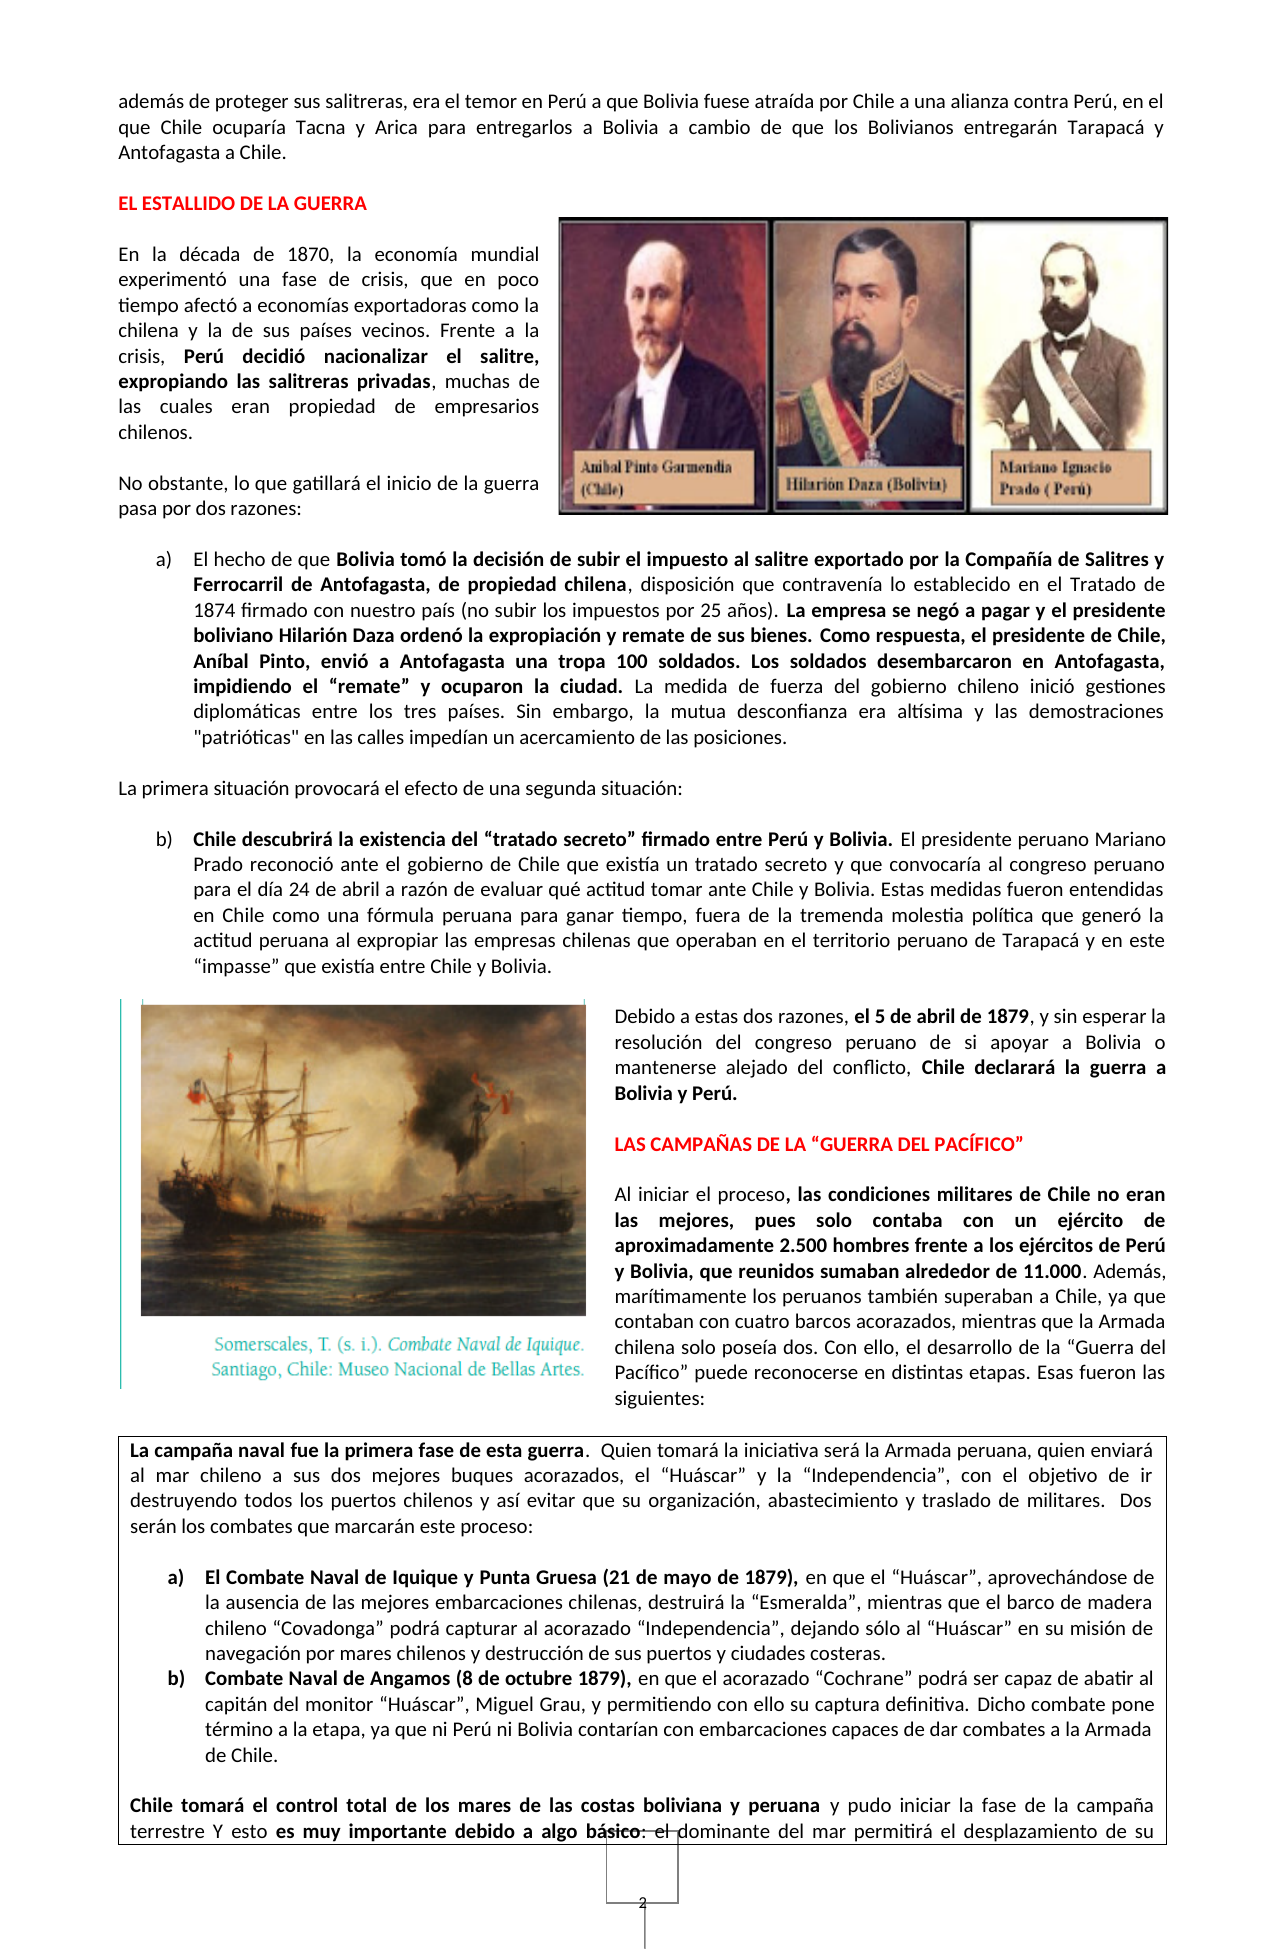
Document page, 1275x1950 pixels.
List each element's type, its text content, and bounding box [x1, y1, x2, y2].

text En la década de 1870, la economía mundial experimentó una fase de crisis, que en poco tiempo afectó a economías exportadoras como la chilena y la de sus países vecinos. Frente a la crisis, Perú decidió nacionalizar el salitre, expropiando las salitreras privadas, muchas de las cuales eran propiedad de empresarios chilenos. [118, 241, 558, 444]
list Chile descubrirá la existencia del “tratado secreto” firmado entre Perú y Bolivia. El presidente peruano Mariano Prado reconoció ante el gobierno de Chile que existía un tratado secreto y que convocaría al congreso peruano para el día 24 de abril a razón de evaluar qué actitud tomar ante Chile y Bolivia. Estas medidas fueron entendidas en Chile como una fórmula peruana para ganar tiempo, fuera de la tremenda molestia política que generó la actitud peruana al expropiar las empresas chilenas que operaban en el territorio peruano de Tarapacá y en este “impasse” que existía entre Chile y Bolivia. [156, 826, 1167, 978]
list El hecho de que Bolivia tomó la decisión de subir el impuesto al salitre exportado por la Compañía de Salitres y Ferrocarril de Antofagasta, de propiedad chilena, disposición que contravenía lo establecido en el Tratado de 1874 firmado con nuestro país (no subir los impuestos por 25 años). La empresa se negó a pagar y el presidente boliviano Hilarión Daza ordenó la expropiación y remate de sus bienes. Como respuesta, el presidente de Chile, Aníbal Pinto, envió a Antofagasta una tropa 100 soldados. Los soldados desembarcaron en Antofagasta, impidiendo el “remate” y ocuparon la ciudad. La medida de fuerza del gobierno chileno inició gestiones diplomáticas entre los tres países. Sin embargo, la mutua desconfianza era altísima y las demostraciones "patrióticas" en las calles impedían un acercamiento de las posiciones. [156, 546, 1167, 749]
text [118, 89, 1167, 165]
picture [558, 217, 1169, 515]
text EL ESTALLIDO DE LA GUERRA [118, 190, 1167, 216]
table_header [119, 1437, 1166, 1843]
text LAS CAMPAÑAS DE LA “GUERRA DEL PACÍFICO” [596, 1131, 1167, 1156]
text No obstante, lo que gatillará el inicio de la guerra pasa por dos razones: [118, 470, 1167, 521]
text Debido a estas dos razones, el 5 de abril de 1879, y sin esperar la resolución del congreso peruano de si apoyar a Bolivia o mantenerse alejado del conflicto, Chile declarará la guerra a Bolivia y Perú. [596, 1004, 1167, 1105]
text La primera situación provocará el efecto de una segunda situación: [118, 775, 1167, 800]
text Al iniciar el proceso, las condiciones militares de Chile no eran las mejores, pues solo contaba con un ejército de aproximadamente 2.500 hombres frente a los ejércitos de Perú y Bolivia, que reunidos sumaban alrededor de 11.000. Además, marítimamente los peruanos también superaban a Chile, ya que contaban con cuatro barcos acorazados, mientras que la Armada chilena solo poseía dos. Con ello, el desarrollo de la “Guerra del Pacífico” puede reconocerse en distintas etapas. Esas fueron las siguientes: [118, 1182, 1167, 1410]
